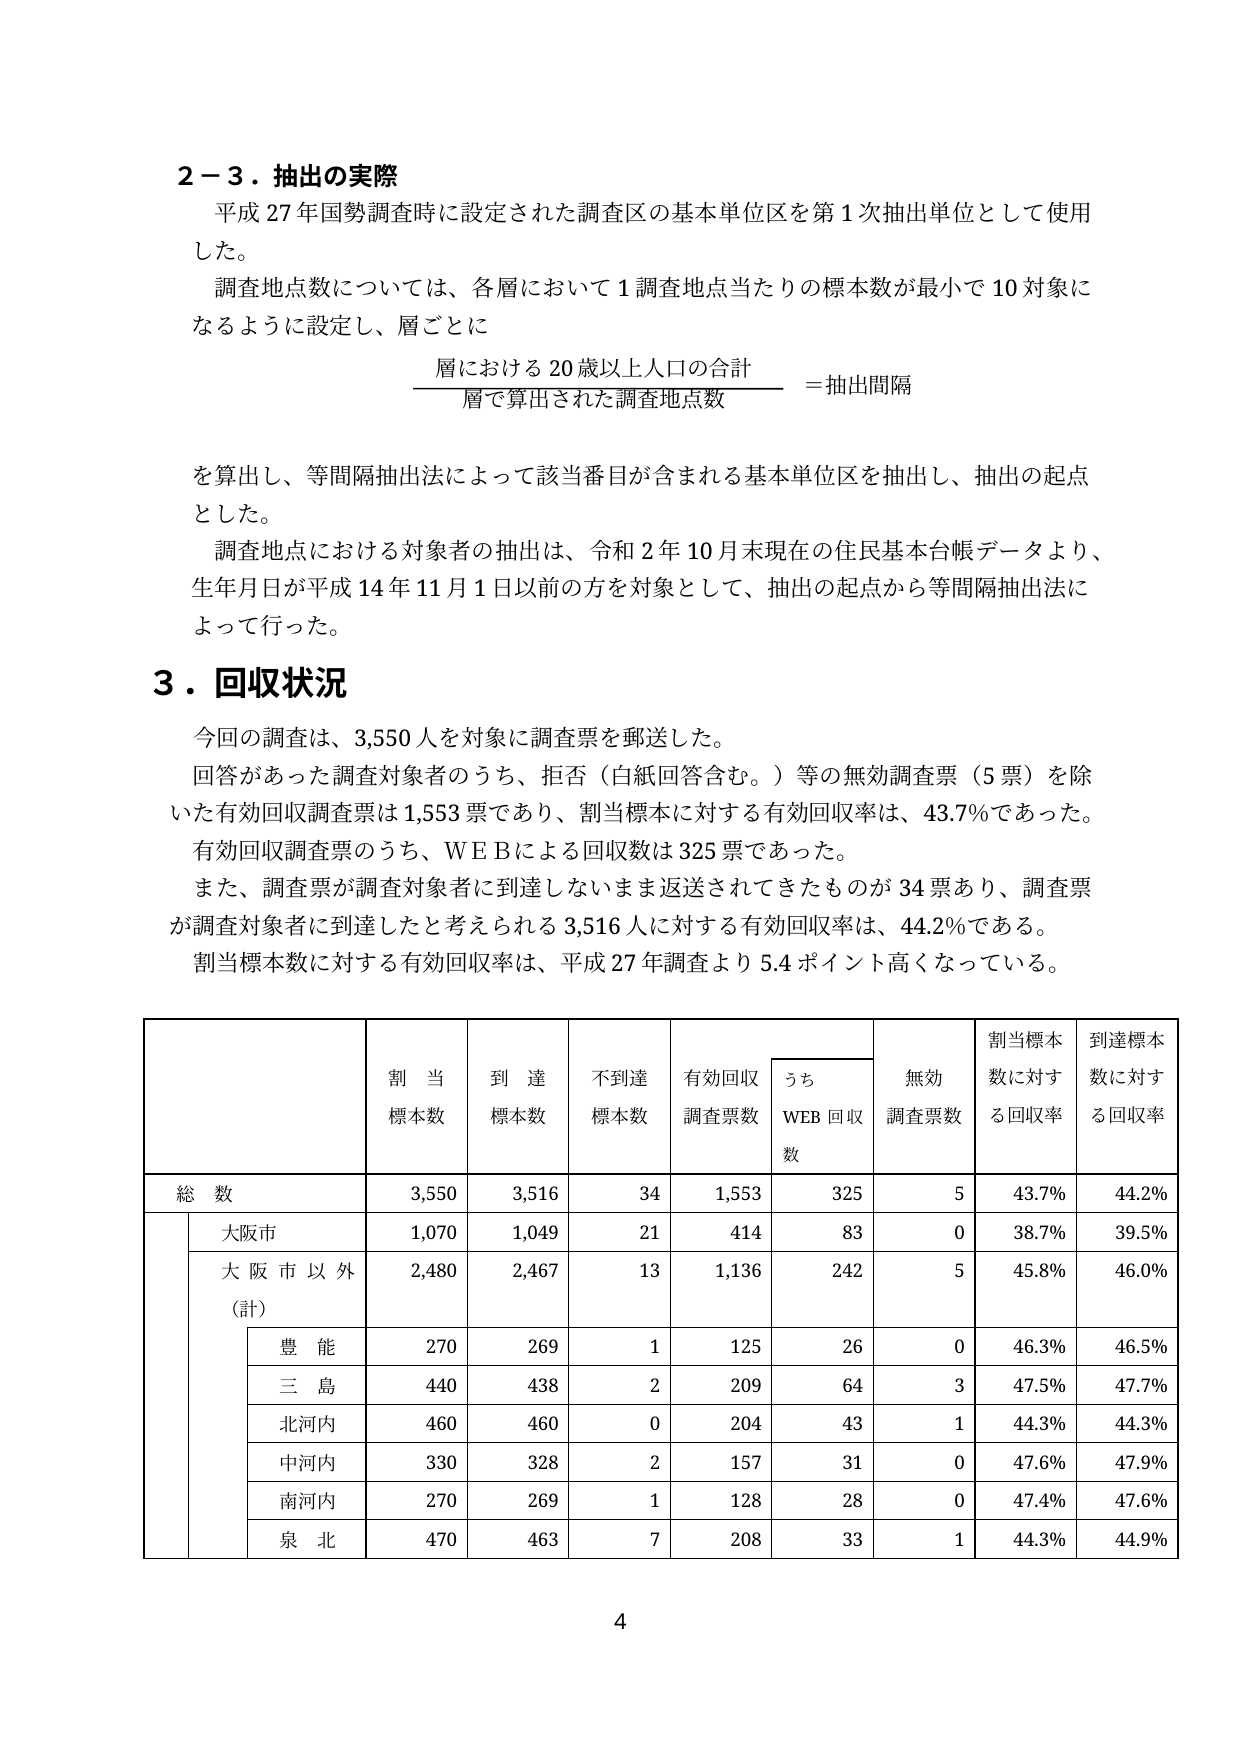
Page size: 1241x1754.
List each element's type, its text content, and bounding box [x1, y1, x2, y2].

text 回答があった調査対象者のうち、拒否（白紙回答含む。）等の無効調査票（5票）を除いた有効回収調査票は1,553票であり、割当標本に対する有効回収率は、43.7％であった。 [169, 756, 1092, 831]
table_cell 2 [569, 1443, 670, 1481]
text 調査地点における対象者の抽出は、令和2年10月末現在の住民基本台帳データより、生年月日が平成14年11月1日以前の方を対象として、抽出の起点から等間隔抽出法によって行った。 [191, 531, 1092, 643]
table_cell 1,049 [468, 1213, 568, 1251]
table_cell 総 数 [145, 1175, 365, 1212]
table_cell 5 [874, 1252, 974, 1327]
table_cell 大阪市 [189, 1213, 365, 1251]
table_cell 47.6% [976, 1443, 1076, 1481]
table_cell 414 [671, 1213, 771, 1251]
table_header 有効回収 調査票数 [671, 1020, 772, 1172]
table_cell 北河内 [248, 1405, 365, 1442]
table_cell 0 [874, 1213, 974, 1251]
text ３．回収状況 [148, 643, 1092, 718]
text 有効回収調査票のうち、ＷＥＢによる回収数は325票であった。 [169, 831, 1092, 868]
table_cell 5 [874, 1175, 974, 1212]
table_cell 0 [874, 1443, 974, 1481]
table_cell 31 [772, 1443, 873, 1481]
text 今回の調査は、3,550人を対象に調査票を郵送した。 [148, 718, 1092, 756]
text また、調査票が調査対象者に到達しないまま返送されてきたものが34票あり、調査票が調査対象者に到達したと考えられる3,516人に対する有効回収率は、44.2％である。 [169, 868, 1092, 943]
table_cell 208 [671, 1520, 771, 1558]
table_cell 269 [468, 1482, 568, 1519]
table_cell 44.2% [1077, 1175, 1177, 1212]
table_cell 1 [569, 1482, 670, 1519]
text 調査地点数については、各層において1調査地点当たりの標本数が最小で10対象になるように設定し、層ごとに [191, 268, 1092, 343]
table_cell 2,467 [468, 1252, 568, 1327]
table_cell 460 [367, 1405, 467, 1442]
table_cell 28 [772, 1482, 873, 1519]
table_cell 157 [671, 1443, 771, 1481]
table_cell 46.3% [976, 1328, 1076, 1365]
table_cell 1 [874, 1520, 974, 1558]
text を算出し、等間隔抽出法によって該当番目が含まれる基本単位区を抽出し、抽出の起点とした。 [191, 456, 1092, 531]
text ２－３．抽出の実際 [148, 156, 1092, 193]
table_cell 3,550 [367, 1175, 467, 1212]
table_cell 44.3% [976, 1405, 1076, 1442]
table_cell 3 [874, 1366, 974, 1404]
table_cell 128 [671, 1482, 771, 1519]
table_cell [189, 1327, 247, 1558]
table_header [145, 1020, 365, 1172]
table_cell 269 [468, 1328, 568, 1365]
table_cell 47.6% [1077, 1482, 1177, 1519]
table_cell 33 [772, 1520, 873, 1558]
table_cell 43.7% [976, 1175, 1076, 1212]
table_cell 47.9% [1077, 1443, 1177, 1481]
table_cell 46.0% [1077, 1252, 1177, 1327]
table_cell 325 [772, 1175, 873, 1212]
table_cell 3,516 [468, 1175, 568, 1212]
table_cell 64 [772, 1366, 873, 1404]
table_cell 0 [874, 1328, 974, 1365]
table_header 割 当 標本数 [367, 1020, 467, 1172]
table_cell 44.9% [1077, 1520, 1177, 1558]
table_header [772, 1020, 873, 1058]
table_cell 39.5% [1077, 1213, 1177, 1251]
table_cell 470 [367, 1520, 467, 1558]
table_cell 328 [468, 1443, 568, 1481]
table_cell 204 [671, 1405, 771, 1442]
table_header 割当標本数に対する回収率 [976, 1020, 1076, 1172]
table_cell 0 [874, 1482, 974, 1519]
table_cell 1 [569, 1328, 670, 1365]
table_cell 21 [569, 1213, 670, 1251]
table_cell 125 [671, 1328, 771, 1365]
text 平成27年国勢調査時に設定された調査区の基本単位区を第1次抽出単位として使用した。 [191, 193, 1092, 268]
table_header 到達標本数に対する回収率 [1077, 1020, 1177, 1172]
table_cell 三 島 [248, 1366, 365, 1404]
table_cell 83 [772, 1213, 873, 1251]
table_cell 1,136 [671, 1252, 771, 1327]
table_cell 44.3% [1077, 1405, 1177, 1442]
table_cell 2 [569, 1366, 670, 1404]
table_header 無効 調査票数 [874, 1020, 974, 1172]
table_cell 330 [367, 1443, 467, 1481]
table_cell 0 [569, 1405, 670, 1442]
table_cell 463 [468, 1520, 568, 1558]
table_cell 1 [874, 1405, 974, 1442]
table_cell 地 域 [145, 1213, 188, 1558]
table_cell 209 [671, 1366, 771, 1404]
table_cell 45.8% [976, 1252, 1076, 1327]
table_cell 7 [569, 1520, 670, 1558]
table_header 到 達 標本数 [468, 1020, 568, 1172]
table_cell 43 [772, 1405, 873, 1442]
table_cell 13 [569, 1252, 670, 1327]
table_header 不到達 標本数 [569, 1020, 670, 1172]
table_cell 38.7% [976, 1213, 1076, 1251]
table_cell 47.5% [976, 1366, 1076, 1404]
table_cell 270 [367, 1328, 467, 1365]
table_cell うち WEB回収数 [772, 1060, 873, 1172]
table_cell 2,480 [367, 1252, 467, 1327]
table_cell 440 [367, 1366, 467, 1404]
table_cell 46.5% [1077, 1328, 1177, 1365]
text 割当標本数に対する有効回収率は、平成27年調査より5.4ポイント高くなっている。 [148, 943, 1092, 981]
table_cell 47.7% [1077, 1366, 1177, 1404]
table_cell 1,553 [671, 1175, 771, 1212]
table_cell 242 [772, 1252, 873, 1327]
table_cell 270 [367, 1482, 467, 1519]
table_cell 泉 北 [248, 1520, 365, 1558]
table_cell 中河内 [248, 1443, 365, 1481]
table_cell 438 [468, 1366, 568, 1404]
table_cell 47.4% [976, 1482, 1076, 1519]
table_cell 34 [569, 1175, 670, 1212]
table_cell 44.3% [976, 1520, 1076, 1558]
table_cell 460 [468, 1405, 568, 1442]
table_cell 大阪市以外（計） [189, 1252, 365, 1327]
table_cell 南河内 [248, 1482, 365, 1519]
table_cell 26 [772, 1328, 873, 1365]
table_cell 豊 能 [248, 1328, 365, 1365]
table_cell 1,070 [367, 1213, 467, 1251]
